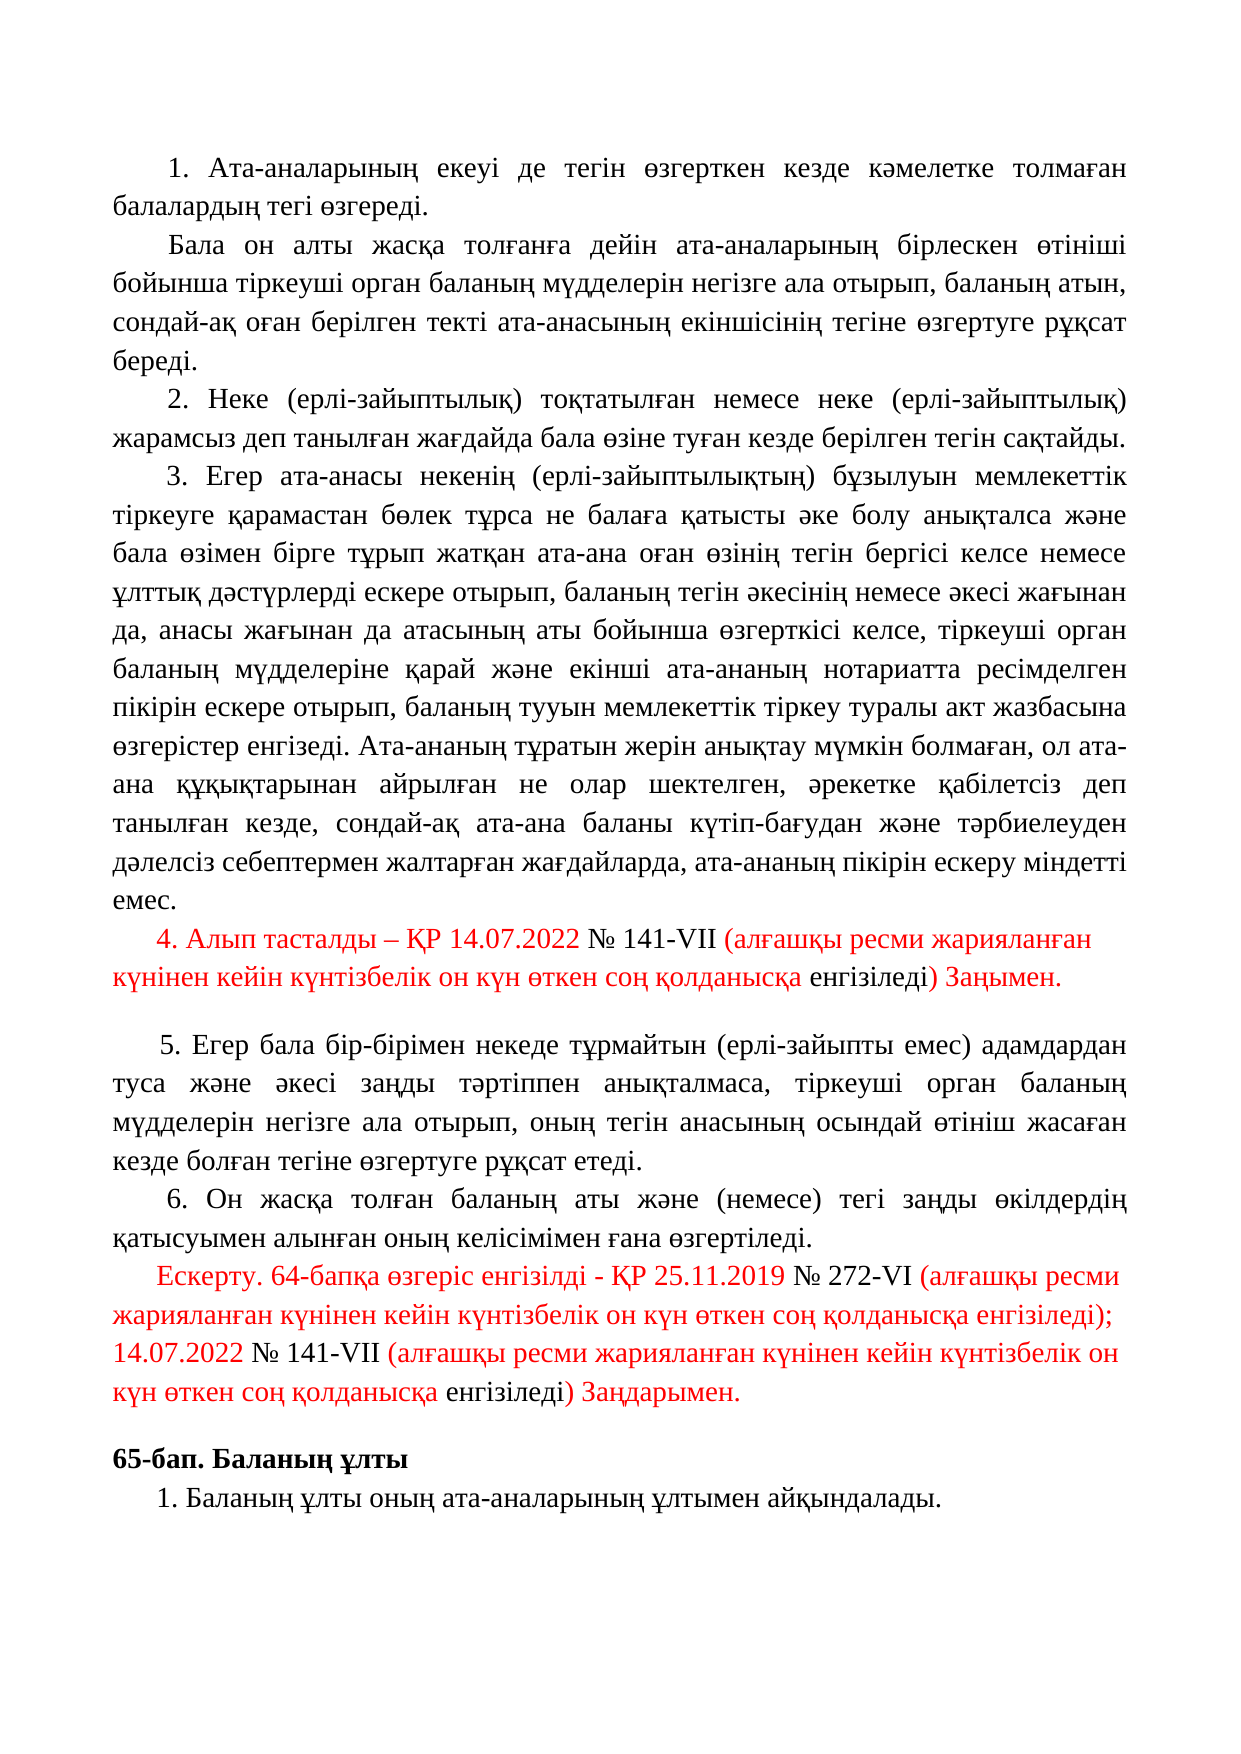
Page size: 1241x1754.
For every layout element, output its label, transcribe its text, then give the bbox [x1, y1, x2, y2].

text Бала он алты жасқа толғанға дейiн ата-аналарының бiрлескен өтiнiшi бойынша тіркеуші орган баланың мүдделерiн негiзге ала отырып, баланың атын, сондай-ақ оған берiлген тектi ата-анасының екіншісінің тегiне өзгертуге рұқсат береді. [112, 227, 1128, 376]
text 6. Он жасқа толған баланың аты және (немесе) тегi заңды өкілдердің қатысуымен алынған оның келiсiмiмен ғана өзгертіледі. [112, 1181, 1128, 1253]
text 4. Алып тасталды – ҚР 14.07.2022 № 141-VII (алғашқы ресми жарияланған күнінен кейін күнтізбелік он күн өткен соң қолданысқа енгізіледі) Заңымен. [112, 921, 1128, 1023]
text 2. Неке (ерлі-зайыптылық) тоқтатылған немесе неке (ерлі-зайыптылық) жарамсыз деп танылған жағдайда бала өзiне туған кезде берiлген тегін сақтайды. [112, 381, 1128, 453]
text 5. Егер бала бiр-бiрiмен некеде тұрмайтын (ерлі-зайыпты емес) адамдардан туса және әкесi заңды тәртiппен анықталмаса, тіркеуші орган баланың мүдделерiн негiзге ала отырып, оның тегiн анасының осындай өтiнiш жасаған кезде болған тегiне өзгертуге рұқсат етеді. [112, 1027, 1128, 1176]
text 3. Егер ата-анасы некенің (ерлі-зайыптылықтың) бұзылуын мемлекеттік тіркеуге қарамастан бөлек тұрса не балаға қатысты әке болу анықталса және бала өзімен бірге тұрып жатқан ата-ана оған өзінің тегін бергісі келсе немесе ұлттық дәстүрлерді ескере отырып, баланың тегін әкесінің немесе әкесі жағынан да, анасы жағынан да атасының аты бойынша өзгерткісі келсе, тіркеуші орган баланың мүдделеріне қарай және екінші ата-ананың нотариатта ресімделген пікірін ескере отырып, баланың тууын мемлекеттік тіркеу туралы акт жазбасына өзгерістер енгізеді. Ата-ананың тұратын жерiн анықтау мүмкiн болмаған, ол ата-ана құқықтарынан айрылған не олар шектелген, әрекетке қабiлетсiз деп танылған кезде, сондай-ақ ата-ана баланы күтіп-бағудан және тәрбиелеуден дәлелсіз себептермен жалтарған жағдайларда, ата-ананың пiкiрiн ескеру мiндеттi емес. [112, 458, 1128, 916]
text Ескерту. 64-бапқа өзгеріс енгізілді - ҚР 25.11.2019 № 272-VI (алғашқы ресми жарияланған күнінен кейін күнтізбелік он күн өткен соң қолданысқа енгізіледі); 14.07.2022 № 141-VII (алғашқы ресми жарияланған күнінен кейін күнтізбелік он күн өткен соң қолданысқа енгізіледі) Заңдарымен. [112, 1258, 1128, 1438]
text 1. Баланың ұлты оның ата-аналарының ұлтымен айқындалады. [112, 1480, 1128, 1513]
text 1. Ата-аналарының екеуi де тегiн өзгерткен кезде кәмелетке толмаған балалардың тегi өзгередi. [112, 150, 1128, 222]
text 65-бап. Баланың ұлты [112, 1441, 1128, 1475]
